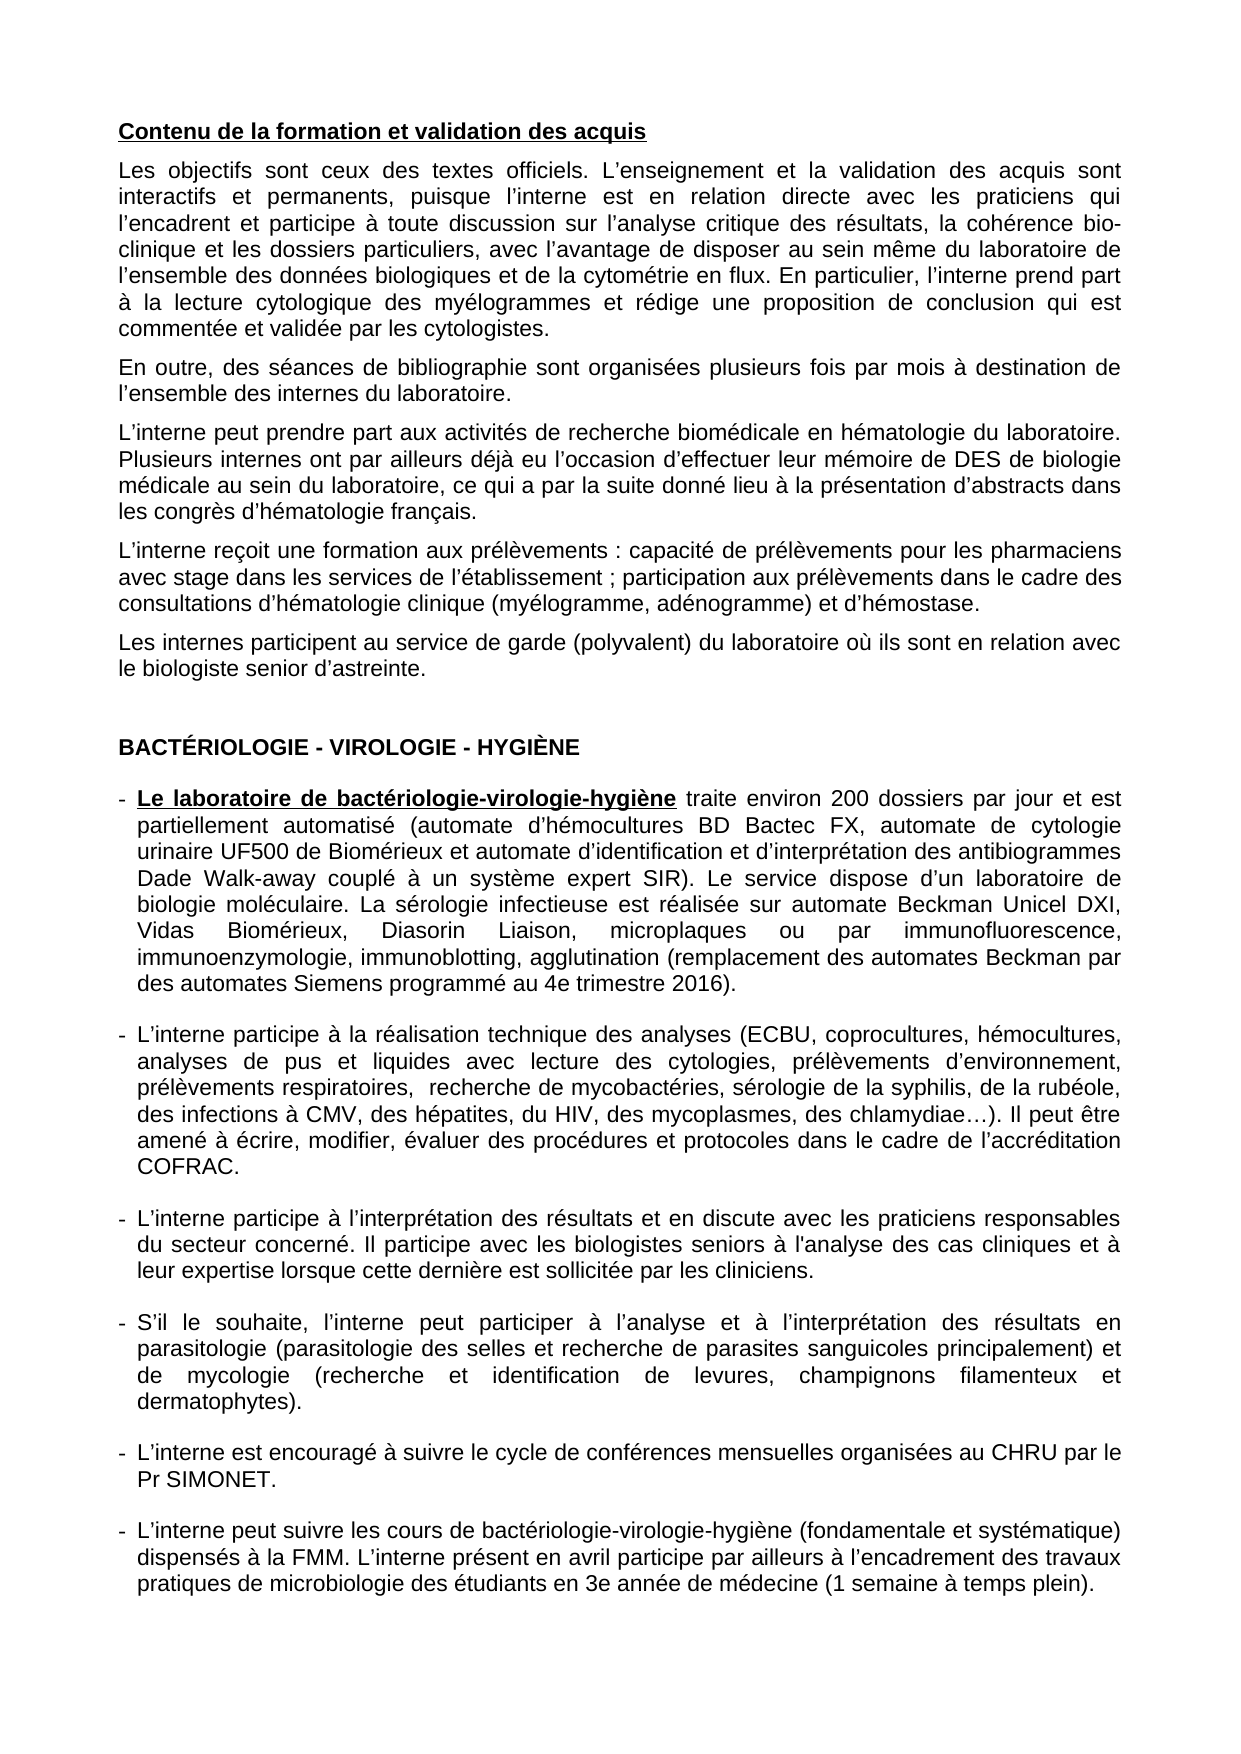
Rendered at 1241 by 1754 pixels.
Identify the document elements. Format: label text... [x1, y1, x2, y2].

list S’il le souhaite, l’interne peut participer à l’analyse et à l’interprétation des résultats en parasitologie (parasitologie des selles et recherche de parasites sanguicoles principalement) et de mycologie (recherche et identification de levures, champignons filamenteux et dermatophytes). [118, 1309, 1122, 1414]
list L’interne participe à l’interprétation des résultats et en discute avec les praticiens responsables du secteur concerné. Il participe avec les biologistes seniors à l'analyse des cas cliniques et à leur expertise lorsque cette dernière est sollicitée par les cliniciens. [118, 1204, 1122, 1284]
text Contenu de la formation et validation des acquis [118, 118, 1122, 144]
text bactériologie - virologie - hygiène [118, 734, 1122, 760]
text Les internes participent au service de garde (polyvalent) du laboratoire où ils sont en relation avec le biologiste senior d’astreinte. [118, 629, 1122, 681]
text L’interne reçoit une formation aux prélèvements : capacité de prélèvements pour les pharmaciens avec stage dans les services de l’établissement ; participation aux prélèvements dans le cadre des consultations d’hématologie clinique (myélogramme, adénogramme) et d’hémostase. [118, 537, 1122, 616]
list L’interne peut suivre les cours de bactériologie-virologie-hygiène (fondamentale et systématique) dispensés à la FMM. L’interne présent en avril participe par ailleurs à l’encadrement des travaux pratiques de microbiologie des étudiants en 3e année de médecine (1 semaine à temps plein). [118, 1517, 1122, 1596]
list L’interne participe à la réalisation technique des analyses (ECBU, coprocultures, hémocultures, analyses de pus et liquides avec lecture des cytologies, prélèvements d’environnement, prélèvements respiratoires, recherche de mycobactéries, sérologie de la syphilis, de la rubéole, des infections à CMV, des hépatites, du HIV, des mycoplasmes, des chlamydiae…). Il peut être amené à écrire, modifier, évaluer des procédures et protocoles dans le cadre de l’accréditation COFRAC. [118, 1021, 1122, 1179]
text En outre, des séances de bibliographie sont organisées plusieurs fois par mois à destination de l’ensemble des internes du laboratoire. [118, 354, 1122, 407]
list Le laboratoire de bactériologie-virologie-hygiène traite environ 200 dossiers par jour et est partiellement automatisé (automate d’hémocultures BD Bactec FX, automate de cytologie urinaire UF500 de Biomérieux et automate d’identification et d’interprétation des antibiogrammes Dade Walk-away couplé à un système expert SIR). Le service dispose d’un laboratoire de biologie moléculaire. La sérologie infectieuse est réalisée sur automate Beckman Unicel DXI, Vidas Biomérieux, Diasorin Liaison, microplaques ou par immunofluorescence, immunoenzymologie, immunoblotting, agglutination (remplacement des automates Beckman par des automates Siemens programmé au 4e trimestre 2016). [118, 785, 1122, 996]
text Les objectifs sont ceux des textes officiels. L’enseignement et la validation des acquis sont interactifs et permanents, puisque l’interne est en relation directe avec les praticiens qui l’encadrent et participe à toute discussion sur l’analyse critique des résultats, la cohérence bio-clinique et les dossiers particuliers, avec l’avantage de disposer au sein même du laboratoire de l’ensemble des données biologiques et de la cytométrie en flux. En particulier, l’interne prend part à la lecture cytologique des myélogrammes et rédige une proposition de conclusion qui est commentée et validée par les cytologistes. [118, 157, 1122, 341]
list L’interne est encouragé à suivre le cycle de conférences mensuelles organisées au CHRU par le Pr SIMONET. [118, 1439, 1122, 1492]
text L’interne peut prendre part aux activités de recherche biomédicale en hématologie du laboratoire. Plusieurs internes ont par ailleurs déjà eu l’occasion d’effectuer leur mémoire de DES de biologie médicale au sein du laboratoire, ce qui a par la suite donné lieu à la présentation d’abstracts dans les congrès d’hématologie français. [118, 419, 1122, 524]
